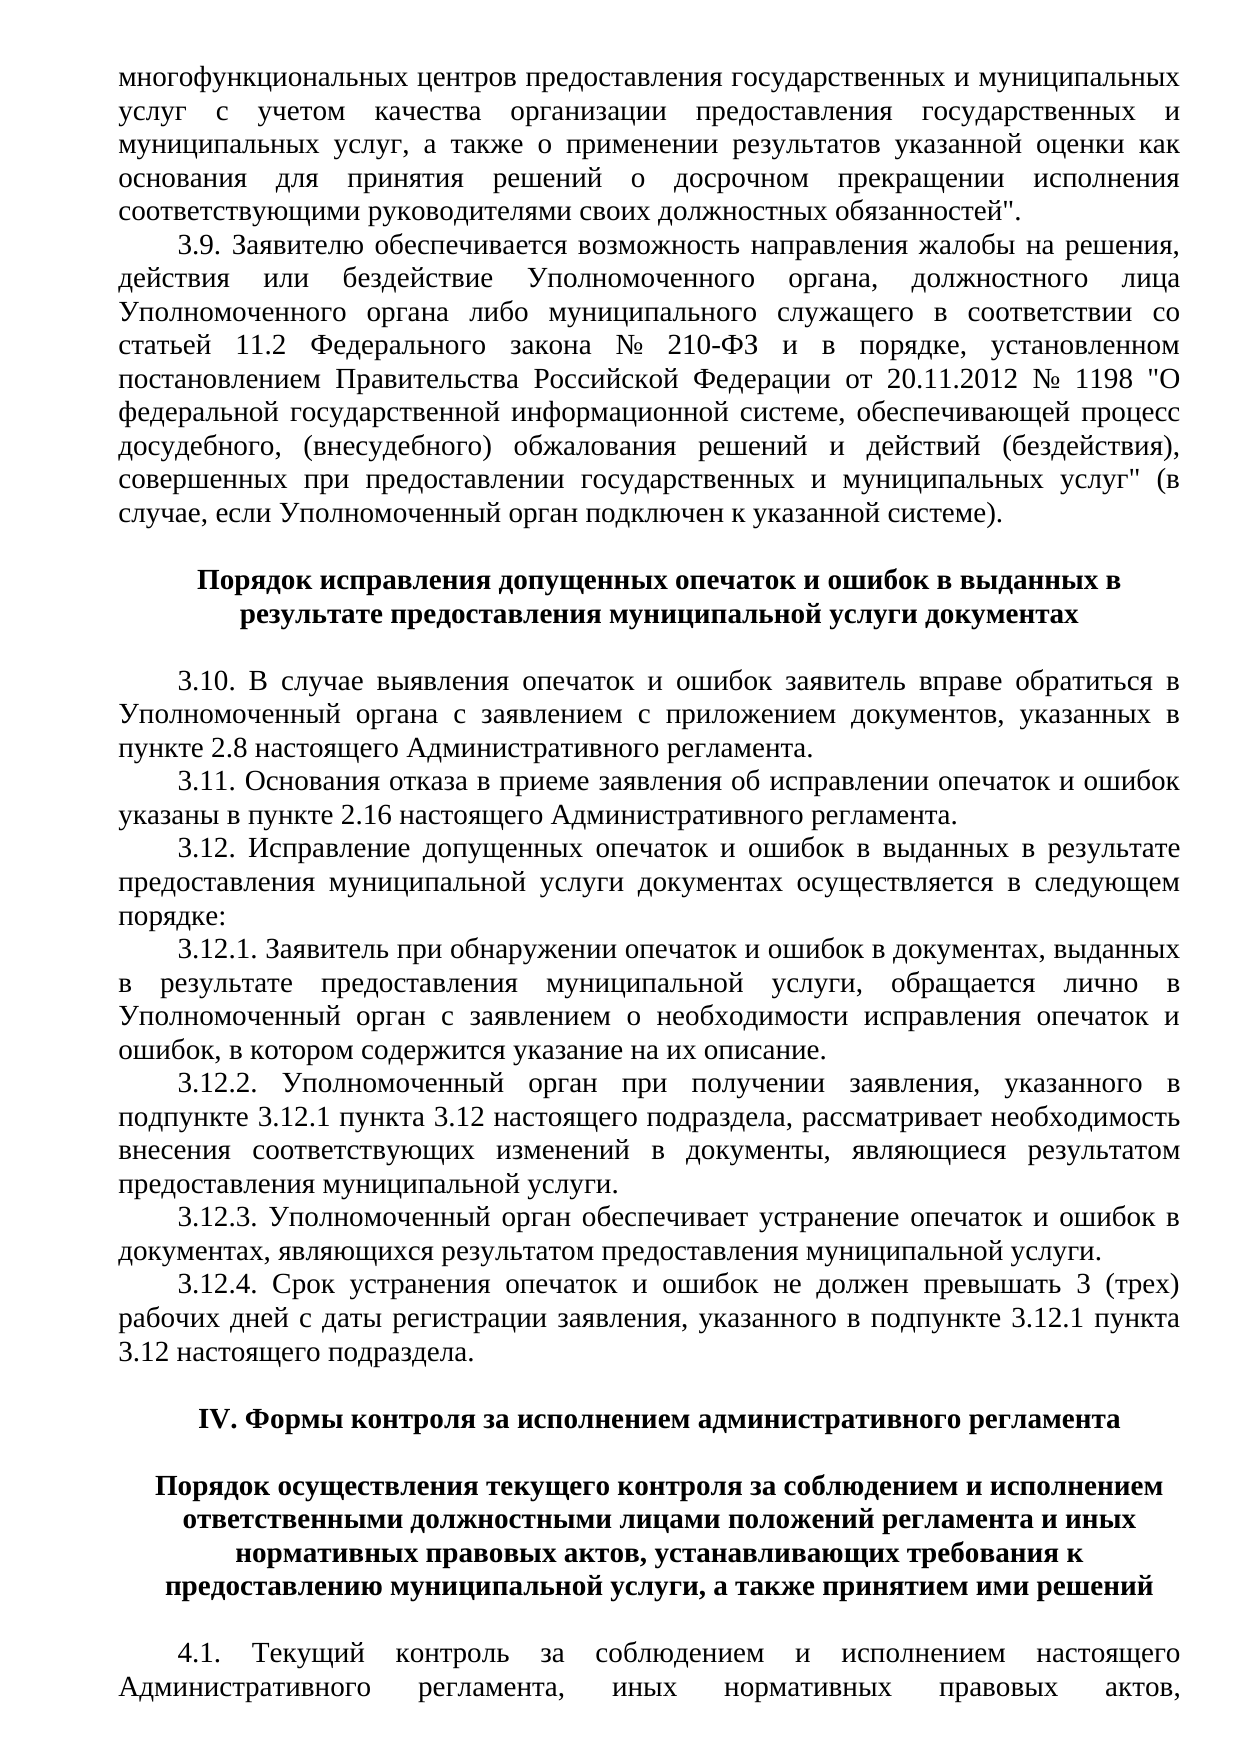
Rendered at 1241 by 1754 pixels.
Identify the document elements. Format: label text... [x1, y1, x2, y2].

text 3.10. В случае выявления опечаток и ошибок заявитель вправе обратиться в Уполномоченный органа с заявлением с приложением документов, указанных в пункте 2.8 настоящего Административного регламента. [118, 663, 1181, 763]
text 3.9. Заявителю обеспечивается возможность направления жалобы на решения, действия или бездействие Уполномоченного органа, должностного лица Уполномоченного органа либо муниципального служащего в соответствии со статьей 11.2 Федерального закона № 210-ФЗ и в порядке, установленном постановлением Правительства Российской Федерации от 20.11.2012 № 1198 "О федеральной государственной информационной системе, обеспечивающей процесс досудебного, (внесудебного) обжалования решений и действий (бездействия), совершенных при предоставлении государственных и муниципальных услуг" (в случае, если Уполномоченный орган подключен к указанной системе). [118, 227, 1181, 529]
text 3.12. Исправление допущенных опечаток и ошибок в выданных в результате предоставления муниципальной услуги документах осуществляется в следующем порядке: [118, 831, 1181, 931]
text 3.12.4. Срок устранения опечаток и ошибок не должен превышать 3 (трех) рабочих дней с даты регистрации заявления, указанного в подпункте 3.12.1 пункта 3.12 настоящего подраздела. [118, 1267, 1181, 1367]
subtitle Порядок исправления допущенных опечаток и ошибок в выданных в результате предоставления муниципальной услуги документах [138, 562, 1181, 629]
text 3.12.2. Уполномоченный орган при получении заявления, указанного в подпункте 3.12.1 пункта 3.12 настоящего подраздела, рассматривает необходимость внесения соответствующих изменений в документы, являющиеся результатом предоставления муниципальной услуги. [118, 1065, 1181, 1199]
text 3.12.1. Заявитель при обнаружении опечаток и ошибок в документах, выданных в результате предоставления муниципальной услуги, обращается лично в Уполномоченный орган с заявлением о необходимости исправления опечаток и ошибок, в котором содержится указание на их описание. [118, 931, 1181, 1065]
subtitle IV. Формы контроля за исполнением административного регламента [138, 1401, 1181, 1434]
text 3.12.3. Уполномоченный орган обеспечивает устранение опечаток и ошибок в документах, являющихся результатом предоставления муниципальной услуги. [118, 1199, 1181, 1267]
subtitle Порядок осуществления текущего контроля за соблюдением и исполнением ответственными должностными лицами положений регламента и иных нормативных правовых актов, устанавливающих требования к предоставлению муниципальной услуги, а также принятием ими решений [138, 1468, 1181, 1602]
text 3.11. Основания отказа в приеме заявления об исправлении опечаток и ошибок указаны в пункте 2.16 настоящего Административного регламента. [118, 763, 1181, 831]
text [118, 1636, 1181, 1703]
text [118, 59, 1181, 227]
